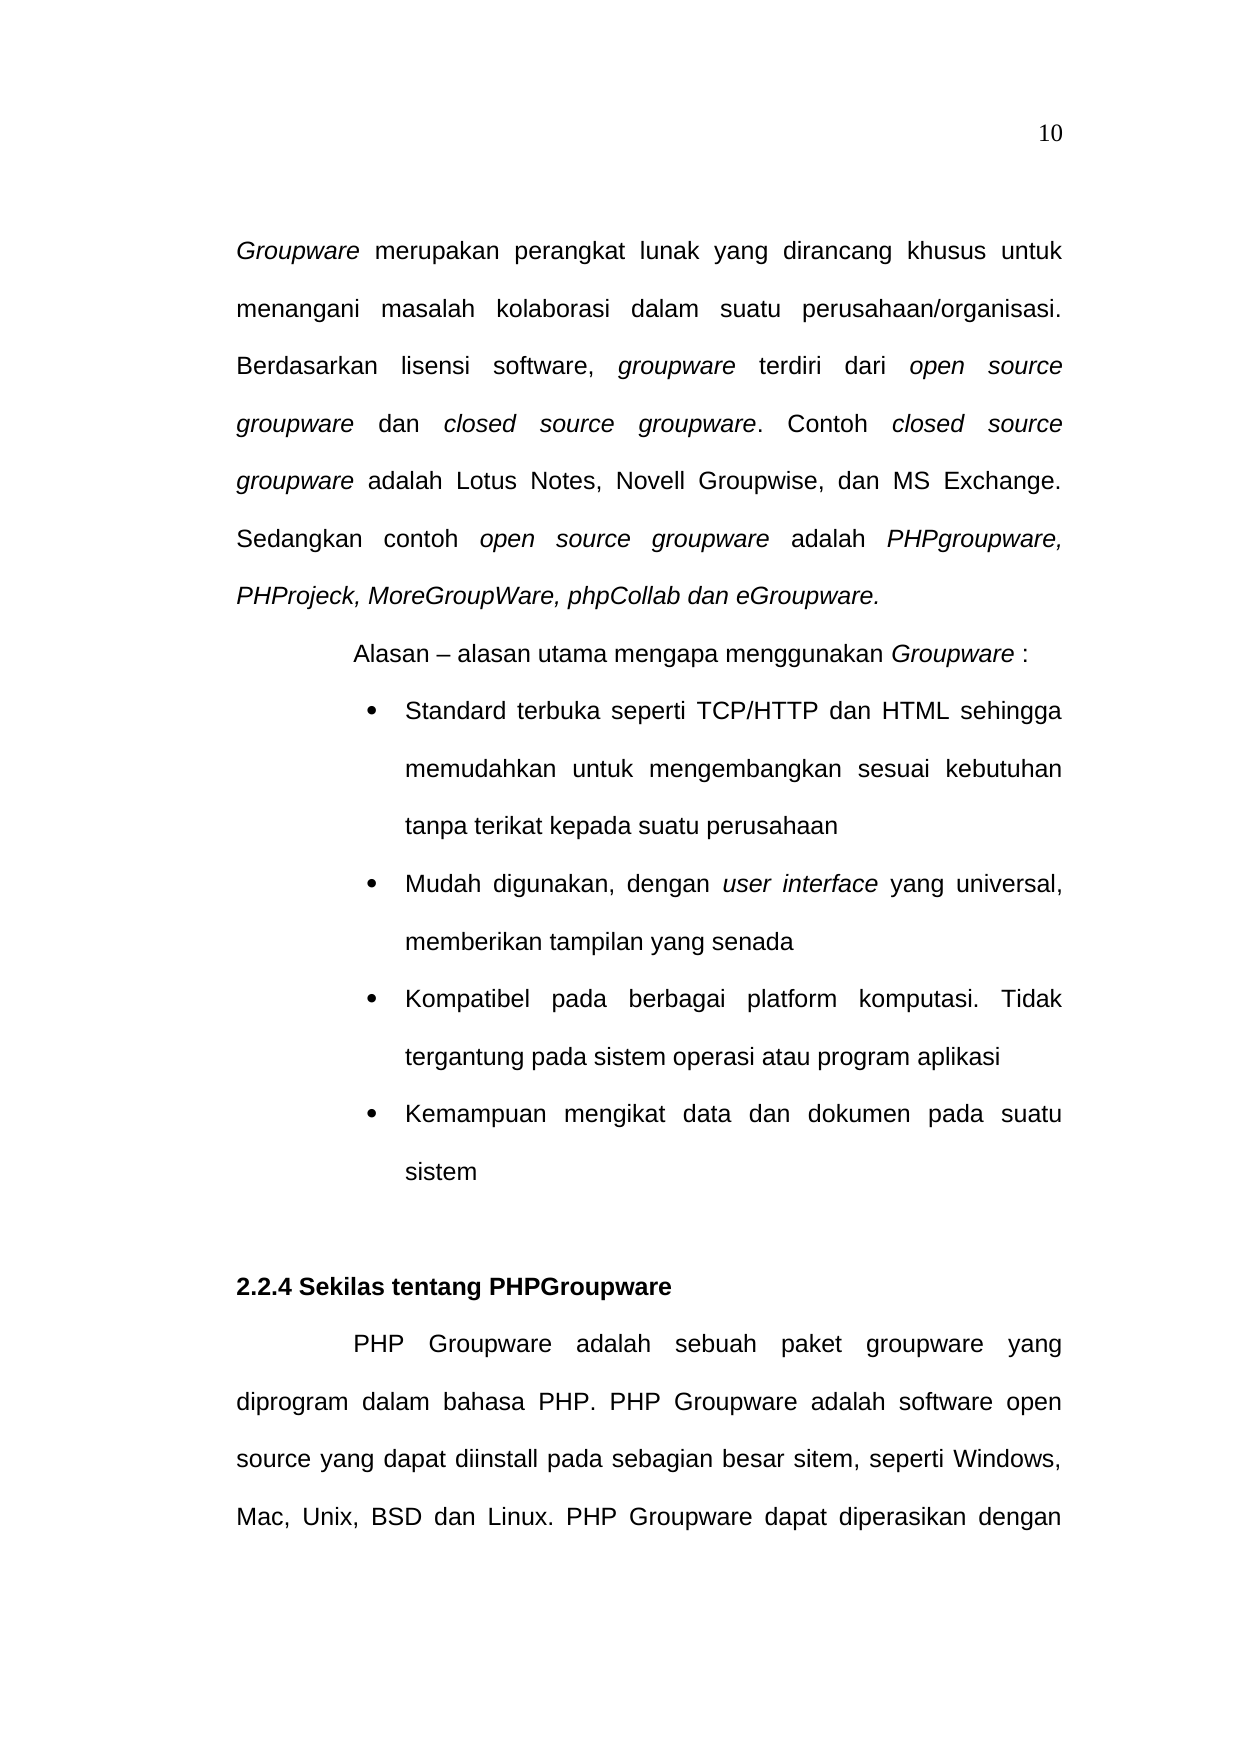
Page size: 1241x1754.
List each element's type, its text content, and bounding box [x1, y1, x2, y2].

list Standard terbuka seperti TCP/HTTP dan HTML sehingga memudahkan untuk mengembangkan sesuai kebutuhan tanpa terikat kepada suatu perusahaan [367, 696, 1063, 840]
text 2.2.4 Sekilas tentang PHPGroupware [236, 1272, 1063, 1300]
list Kompatibel pada berbagai platform komputasi. Tidak tergantung pada sistem operasi atau program aplikasi [367, 984, 1063, 1070]
text Groupware merupakan perangkat lunak yang dirancang khusus untuk menangani masalah kolaborasi dalam suatu perusahaan/organisasi. Berdasarkan lisensi software, groupware terdiri dari open source groupware dan closed source groupware. Contoh closed source groupware adalah Lotus Notes, Novell Groupwise, dan MS Exchange. Sedangkan contoh open source groupware adalah PHPgroupware, PHProjeck, MoreGroupWare, phpCollab dan eGroupware. [236, 236, 1063, 610]
text Alasan – alasan utama mengapa menggunakan Groupware : [236, 639, 1063, 667]
list Mudah digunakan, dengan user interface yang universal, memberikan tampilan yang senada [367, 869, 1063, 955]
list Kemampuan mengikat data dan dokumen pada suatu sistem [367, 1099, 1063, 1185]
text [236, 1329, 1063, 1530]
